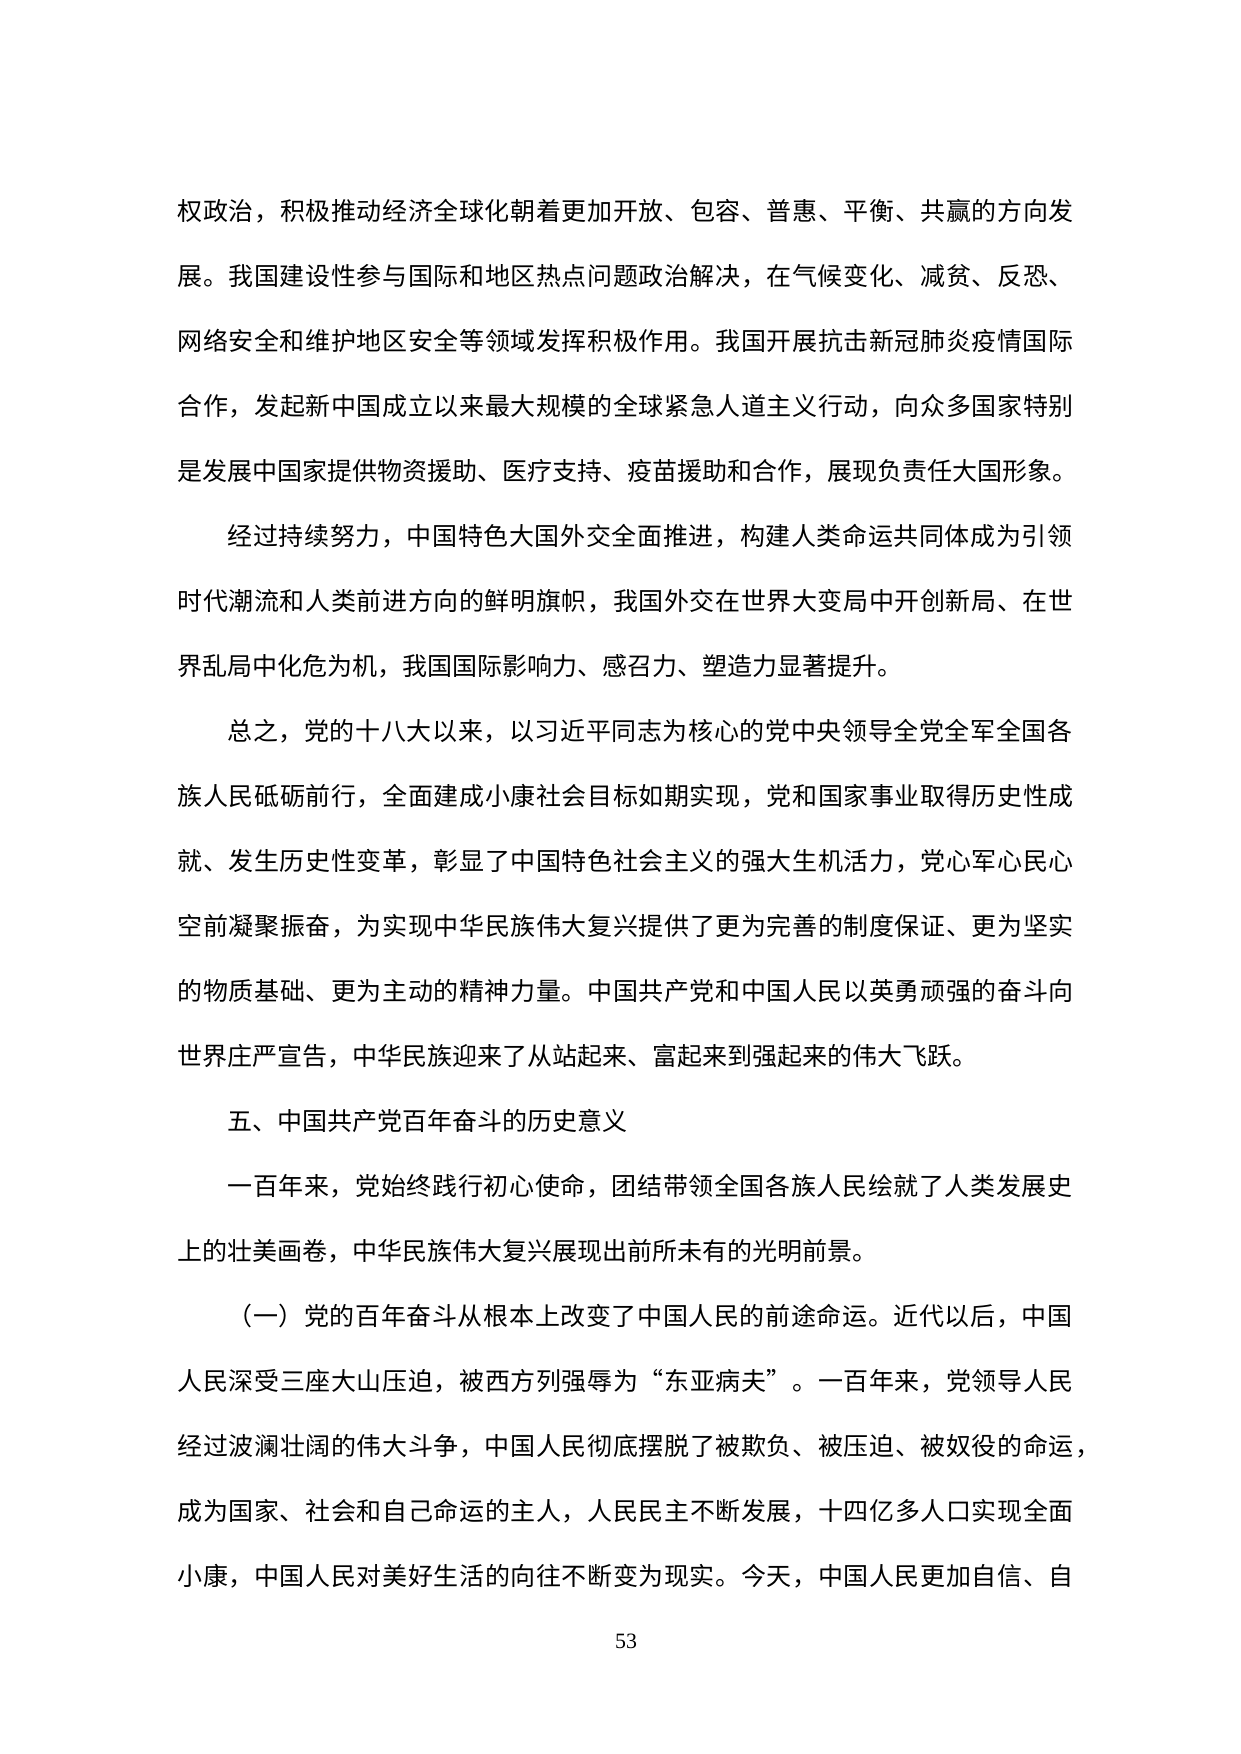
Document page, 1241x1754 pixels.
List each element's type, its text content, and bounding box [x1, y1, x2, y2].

text 经过持续努力，中国特色大国外交全面推进，构建人类命运共同体成为引领时代潮流和人类前进方向的鲜明旗帜，我国外交在世界大变局中开创新局、在世界乱局中化危为机，我国国际影响力、感召力、塑造力显著提升。 [177, 502, 1075, 697]
text 总之，党的十八大以来，以习近平同志为核心的党中央领导全党全军全国各族人民砥砺前行，全面建成小康社会目标如期实现，党和国家事业取得历史性成就、发生历史性变革，彰显了中国特色社会主义的强大生机活力，党心军心民心空前凝聚振奋，为实现中华民族伟大复兴提供了更为完善的制度保证、更为坚实的物质基础、更为主动的精神力量。中国共产党和中国人民以英勇顽强的奋斗向世界庄严宣告，中华民族迎来了从站起来、富起来到强起来的伟大飞跃。 [177, 697, 1075, 1087]
text 五、中国共产党百年奋斗的历史意义 [177, 1087, 1075, 1152]
text 一百年来，党始终践行初心使命，团结带领全国各族人民绘就了人类发展史上的壮美画卷，中华民族伟大复兴展现出前所未有的光明前景。 [177, 1152, 1075, 1282]
